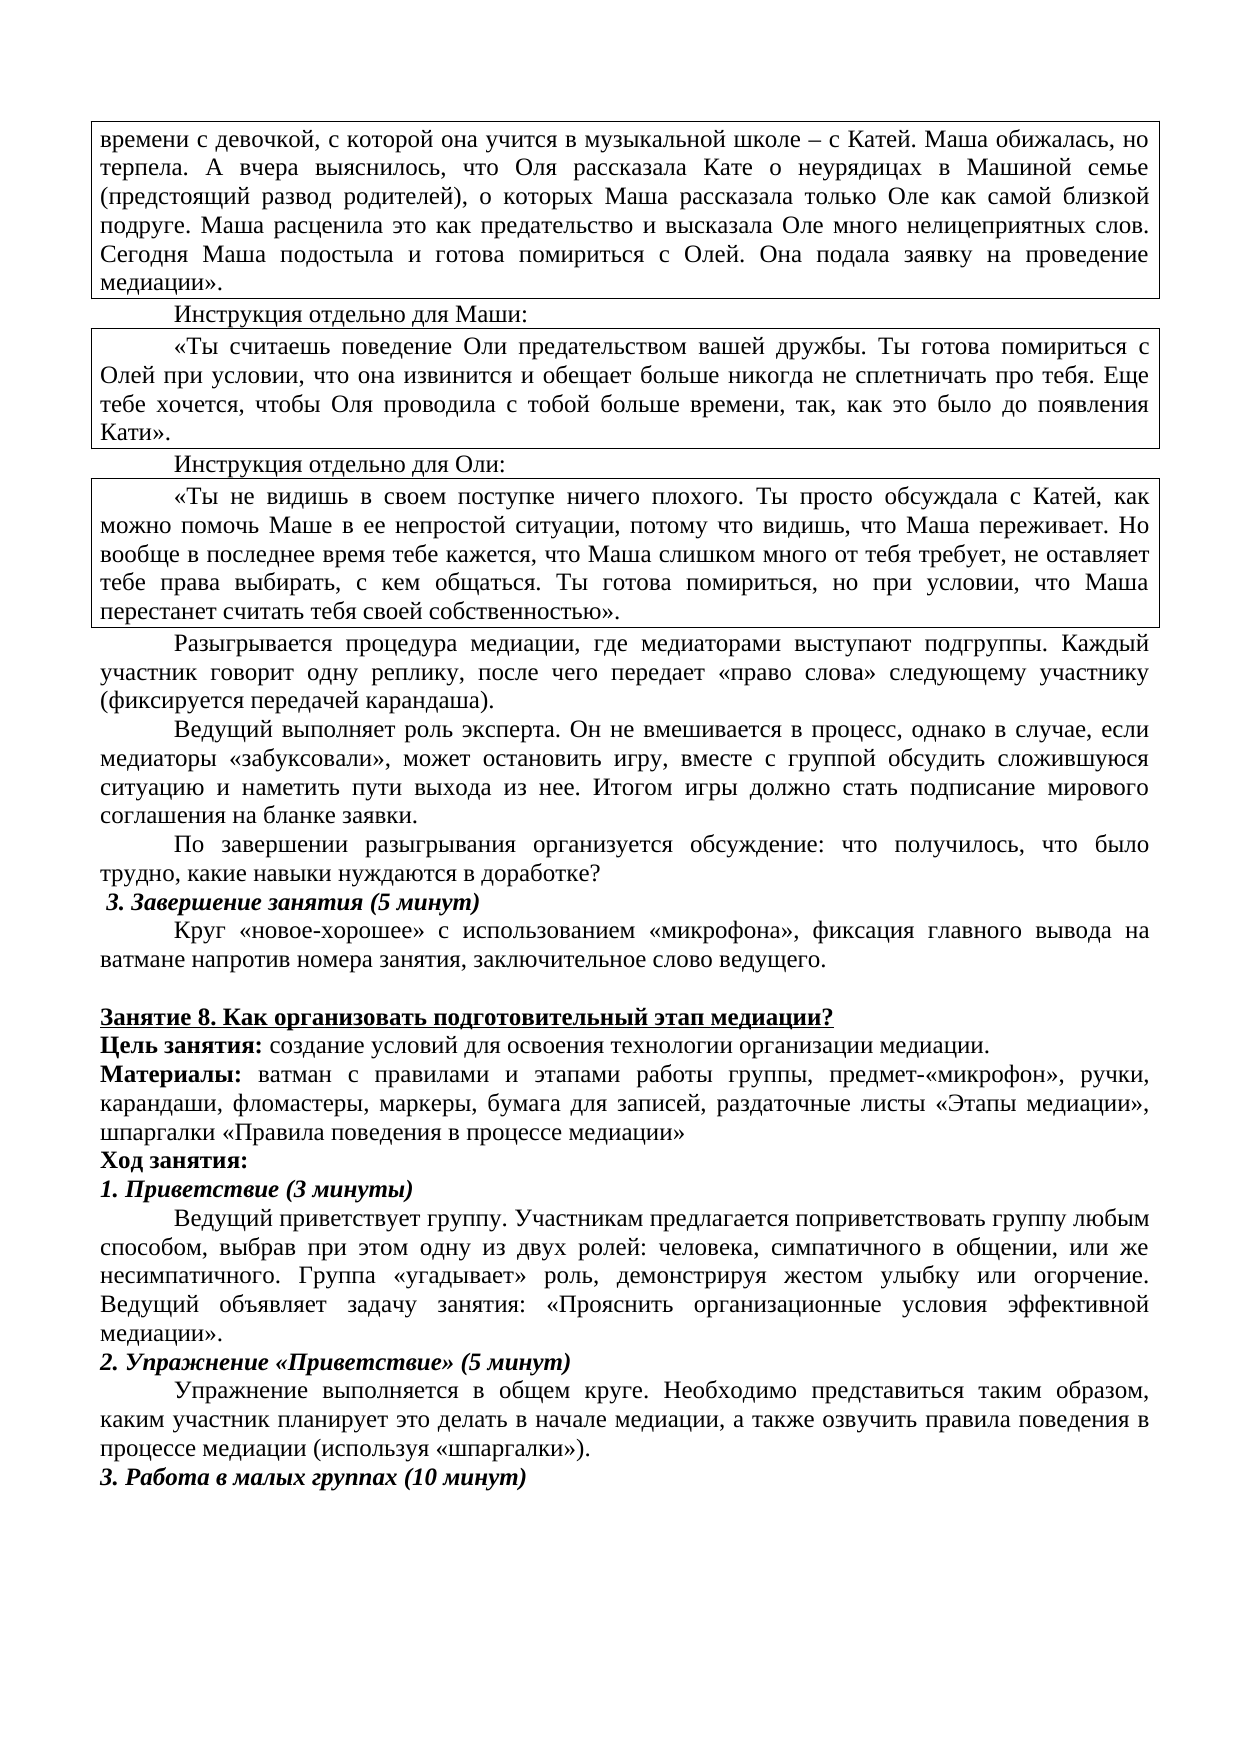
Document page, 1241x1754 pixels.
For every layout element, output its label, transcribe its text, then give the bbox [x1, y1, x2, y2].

text Разыгрывается процедура медиации, где медиаторами выступают подгруппы. Каждый участник говорит одну реплику, после чего передает «право слова» следующему участнику (фиксируется передачей карандаша). [100, 628, 1150, 714]
text Ведущий приветствует группу. Участникам предлагается поприветствовать группу любым способом, выбрав при этом одну из двух ролей: человека, симпатичного в общении, или же несимпатичного. Группа «угадывает» роль, демонстрируя жестом улыбку или огорчение. Ведущий объявляет задачу занятия: «Прояснить организационные условия эффективной медиации». [100, 1203, 1150, 1347]
text 3. Работа в малых группах (10 минут) [100, 1462, 1150, 1491]
text «Ты не видишь в своем поступке ничего плохого. Ты просто обсуждала с Катей, как можно помочь Маше в ее непростой ситуации, потому что видишь, что Маша переживает. Но вообще в последнее время тебе кажется, что Маша слишком много от тебя требует, не оставляет тебе права выбирать, с кем общаться. Ты готова помириться, но при условии, что Маша перестанет считать тебя своей собственностью». [92, 479, 1159, 627]
text Ведущий выполняет роль эксперта. Он не вмешивается в процесс, однако в случае, если медиаторы «забуксовали», может остановить игру, вместе с группой обсудить сложившуюся ситуацию и наметить пути выхода из нее. Итогом игры должно стать подписание мирового соглашения на бланке заявки. [100, 714, 1150, 829]
text Инструкция отдельно для Маши: [100, 299, 1150, 328]
text 1. Приветствие (3 минуты) [100, 1174, 1150, 1203]
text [92, 122, 1159, 298]
text 2. Упражнение «Приветствие» (5 минут) [100, 1347, 1150, 1376]
text Упражнение выполняется в общем круге. Необходимо представиться таким образом, каким участник планирует это делать в начале медиации, а также озвучить правила поведения в процессе медиации (используя «шпаргалки»). [100, 1376, 1150, 1462]
text «Ты считаешь поведение Оли предательством вашей дружбы. Ты готова помириться с Олей при условии, что она извинится и обещает больше никогда не сплетничать про тебя. Еще тебе хочется, чтобы Оля проводила с тобой больше времени, так, как это было до появления Кати». [92, 329, 1159, 448]
text Инструкция отдельно для Оли: [100, 449, 1150, 478]
text 3. Завершение занятия (5 минут) [100, 887, 1150, 916]
text Круг «новое-хорошее» с использованием «микрофона», фиксация главного вывода на ватмане напротив номера занятия, заключительное слово ведущего. [100, 916, 1150, 973]
text Занятие 8. Как организовать подготовительный этап медиации? [100, 1002, 1150, 1031]
text По завершении разыгрывания организуется обсуждение: что получилось, что было трудно, какие навыки нуждаются в доработке? [100, 829, 1150, 887]
text Ход занятия: [100, 1146, 1150, 1174]
text Цель занятия: создание условий для освоения технологии организации медиации. [100, 1031, 1150, 1059]
text Материалы: ватман с правилами и этапами работы группы, предмет-«микрофон», ручки, карандаши, фломастеры, маркеры, бумага для записей, раздаточные листы «Этапы медиации», шпаргалки «Правила поведения в процессе медиации» [100, 1059, 1150, 1146]
